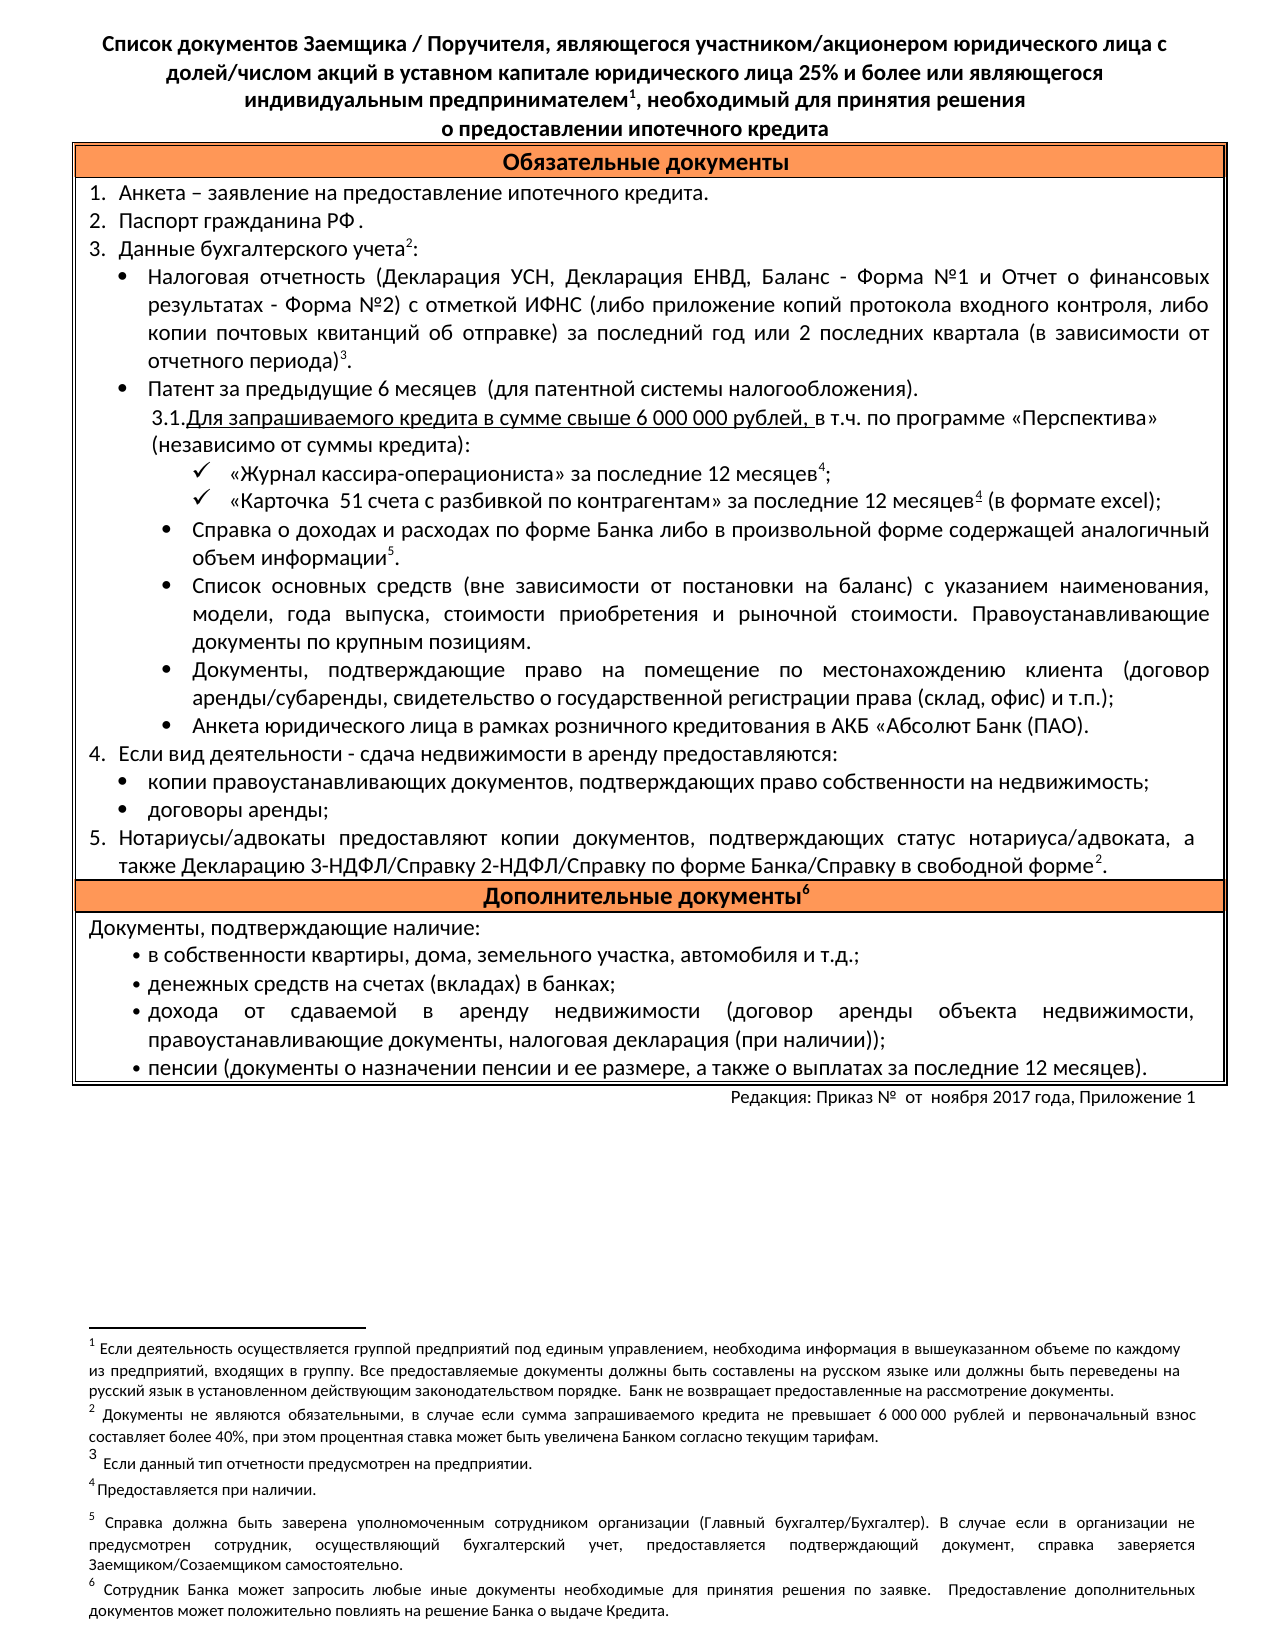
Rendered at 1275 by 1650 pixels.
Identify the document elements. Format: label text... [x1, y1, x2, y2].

text Редакция: Приказ № от ноября 2017 года, Приложение 1 [89, 1086, 1196, 1108]
text Список документов Заемщика / Поручителя, являющегося участником/акционером юридического лица с долей/числом акций в уставном капитале юридического лица 25% и более или являющегося индивидуальным предпринимателем, необходимый для принятия решения [74, 29, 1196, 114]
table_cell Анкета – заявление на предоставление ипотечного кредита. Паспорт гражданина РФ . Данные бухгалтерского учета: Налоговая отчетность (Декларация УСН, Декларация ЕНВД, Баланс - Форма №1 и Отчет о финансовых результатах - Форма №2) с отметкой ИФНС (либо приложение копий протокола входного контроля, либо копии почтовых квитанций об отправке) за последний год или 2 последних квартала (в зависимости от отчетного периода). Патент за предыдущие 6 месяцев (для патентной системы налогообложения). 3.1.Для запрашиваемого кредита в сумме свыше 6 000 000 рублей, в т.ч. по программе «Перспектива» (независимо от суммы кредита): «Журнал кассира-операциониста» за последние 12 месяцев; «Карточка 51 счета с разбивкой по контрагентам» за последние 12 месяцев4 (в формате excel); Справка о доходах и расходах по форме Банка либо в произвольной форме содержащей аналогичный объем информации. Список основных средств (вне зависимости от постановки на баланс) с указанием наименования, модели, года выпуска, стоимости приобретения и рыночной стоимости. Правоустанавливающие документы по крупным позициям. Документы, подтверждающие право на помещение по местонахождению клиента (договор аренды/субаренды, свидетельство о государственной регистрации права (склад, офис) и т.п.); Анкета юридического лица в рамках розничного кредитования в АКБ «Абсолют Банк (ПАО). Если вид деятельности - сдача недвижимости в аренду предоставляются: копии правоустанавливающих документов, подтверждающих право собственности на недвижимость; договоры аренды; Нотариусы/адвокаты предоставляют копии документов, подтверждающих статус нотариуса/адвоката, а также Декларацию 3-НДФЛ/Справку 2-НДФЛ/Справку по форме Банка/Справку в свободной форме2. [76, 178, 1223, 879]
table_cell Документы, подтверждающие наличие: в собственности квартиры, дома, земельного участка, автомобиля и т.д.; денежных средств на счетах (вкладах) в банках; дохода от сдаваемой в аренду недвижимости (договор аренды объекта недвижимости, правоустанавливающие документы, налоговая декларация (при наличии)); пенсии (документы о назначении пенсии и ее размере, а также о выплатах за последние 12 месяцев). [76, 913, 1223, 1081]
text о предоставлении ипотечного кредита [74, 114, 1196, 142]
table_header Обязательные документы [76, 146, 1223, 177]
table_cell Дополнительные документы [76, 881, 1223, 911]
